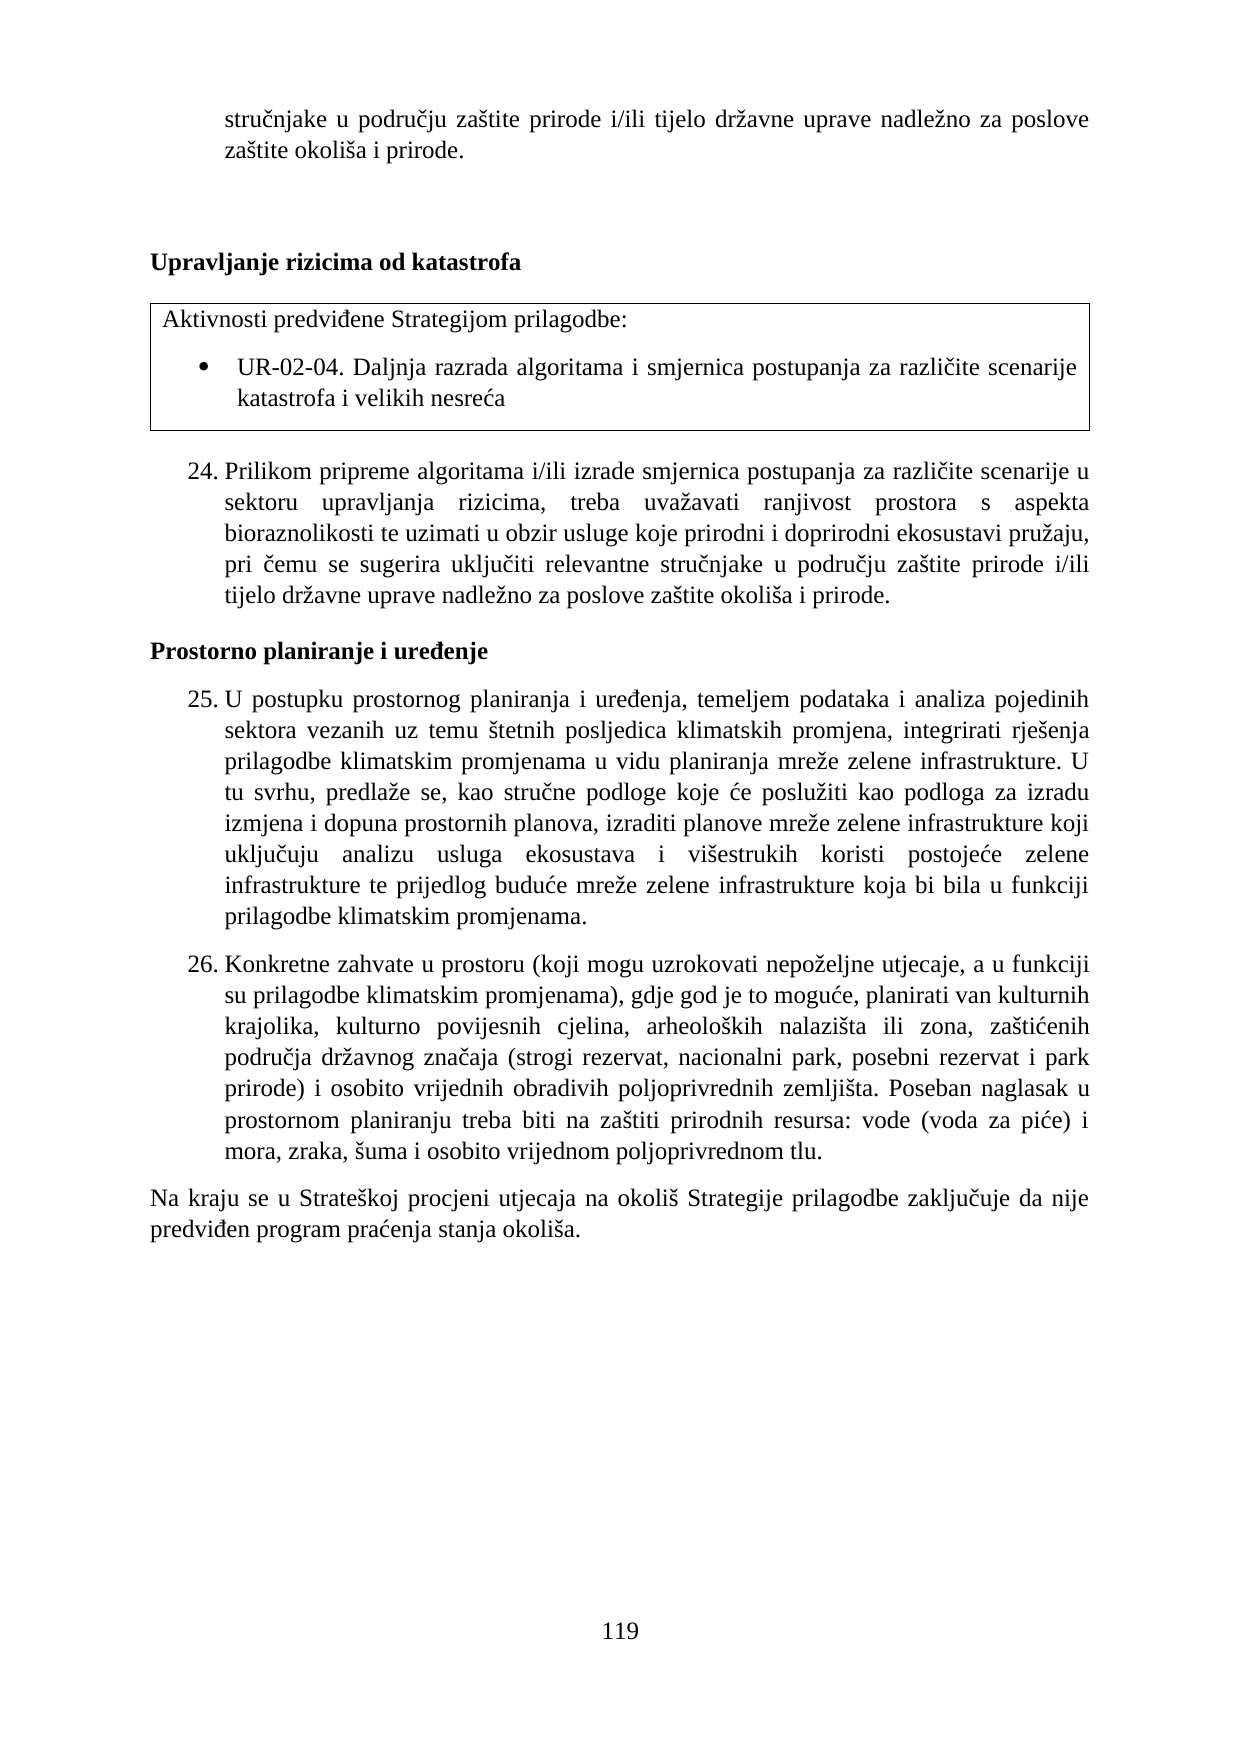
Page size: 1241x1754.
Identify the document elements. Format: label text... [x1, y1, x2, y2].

list Prilikom pripreme algoritama i/ili izrade smjernica postupanja za različite scenarije u sektoru upravljanja rizicima, treba uvažavati ranjivost prostora s aspekta bioraznolikosti te uzimati u obzir usluge koje prirodni i doprirodni ekosustavi pružaju, pri čemu se sugerira uključiti relevantne stručnjake u području zaštite prirode i/ili tijelo državne uprave nadležno za poslove zaštite okoliša i prirode. [187, 456, 1090, 609]
list U postupku prostornog planiranja i uređenja, temeljem podataka i analiza pojedinih sektora vezanih uz temu štetnih posljedica klimatskih promjena, integrirati rješenja prilagodbe klimatskim promjenama u vidu planiranja mreže zelene infrastrukture. U tu svrhu, predlaže se, kao stručne podloge koje će poslužiti kao podloga za izradu izmjena i dopuna prostornih planova, izraditi planove mreže zelene infrastrukture koji uključuju analizu usluga ekosustava i višestrukih koristi postojeće zelene infrastrukture te prijedlog buduće mreže zelene infrastrukture koja bi bila u funkciji prilagodbe klimatskim promjenama. [187, 684, 1090, 930]
text Na kraju se u Strateškoj procjeni utjecaja na okoliš Strategije prilagodbe zaključuje da nije predviđen program praćenja stanja okoliša. [150, 1183, 1090, 1243]
list Konkretne zahvate u prostoru (koji mogu uzrokovati nepoželjne utjecaje, a u funkciji su prilagodbe klimatskim promjenama), gdje god je to moguće, planirati van kulturnih krajolika, kulturno povijesnih cjelina, arheoloških nalazišta ili zona, zaštićenih područja državnog značaja (strogi rezervat, nacionalni park, posebni rezervat i park prirode) i osobito vrijednih obradivih poljoprivrednih zemljišta. Poseban naglasak u prostornom planiranju treba biti na zaštiti prirodnih resursa: vode (voda za piće) i mora, zraka, šuma i osobito vrijednom poljoprivrednom tlu. [187, 949, 1090, 1164]
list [187, 104, 1090, 163]
text Prostorno planiranje i uređenje [150, 636, 1090, 665]
table_header Aktivnosti predviđene Strategijom prilagodbe: UR-02-04. Daljnja razrada algoritama i smjernica postupanja za različite scenarije katastrofa i velikih nesreća [151, 304, 1089, 430]
text Upravljanje rizicima od katastrofa [150, 247, 1090, 276]
